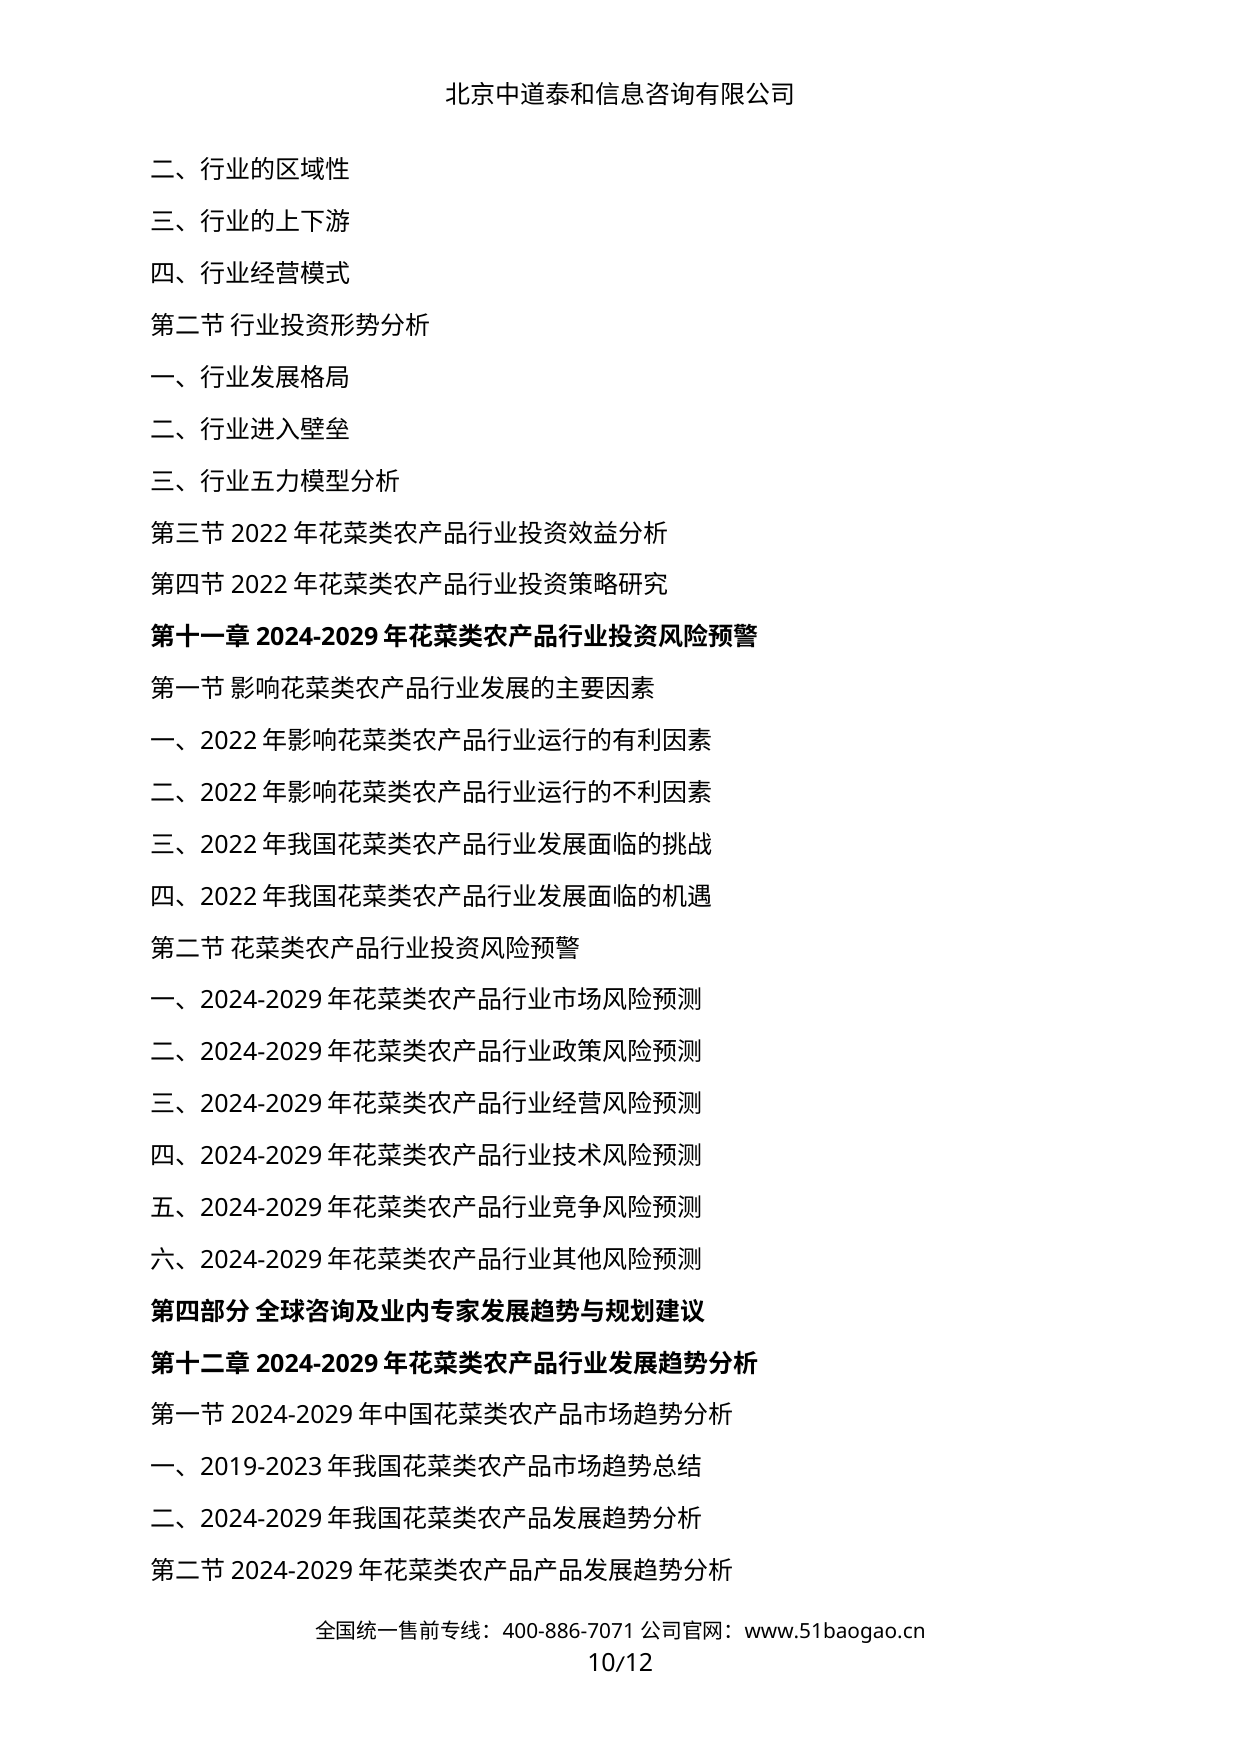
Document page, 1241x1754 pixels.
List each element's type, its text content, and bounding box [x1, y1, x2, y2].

text 三、2024-2029年花菜类农产品行业经营风险预测 [150, 1084, 1090, 1120]
text 二、行业的区域性 [150, 150, 1090, 186]
text 四、2022年我国花菜类农产品行业发展面临的机遇 [150, 876, 1090, 912]
text 四、2024-2029年花菜类农产品行业技术风险预测 [150, 1136, 1090, 1172]
text 第三节 2022年花菜类农产品行业投资效益分析 [150, 513, 1090, 549]
text 二、2022年影响花菜类农产品行业运行的不利因素 [150, 772, 1090, 809]
text 二、2024-2029年花菜类农产品行业政策风险预测 [150, 1032, 1090, 1068]
text 第十一章 2024-2029年花菜类农产品行业投资风险预警 [150, 617, 1090, 653]
text 一、2019-2023年我国花菜类农产品市场趋势总结 [150, 1447, 1090, 1483]
text 一、2024-2029年花菜类农产品行业市场风险预测 [150, 980, 1090, 1016]
text 第四节 2022年花菜类农产品行业投资策略研究 [150, 565, 1090, 601]
text 二、2024-2029年我国花菜类农产品发展趋势分析 [150, 1499, 1090, 1535]
text 四、行业经营模式 [150, 254, 1090, 290]
text 三、行业五力模型分析 [150, 461, 1090, 497]
text 二、行业进入壁垒 [150, 409, 1090, 446]
text 第二节 2024-2029年花菜类农产品产品发展趋势分析 [150, 1551, 1090, 1587]
text 一、行业发展格局 [150, 357, 1090, 394]
text 第十二章 2024-2029年花菜类农产品行业发展趋势分析 [150, 1343, 1090, 1379]
text 五、2024-2029年花菜类农产品行业竞争风险预测 [150, 1187, 1090, 1224]
text 第一节 影响花菜类农产品行业发展的主要因素 [150, 669, 1090, 705]
text 第四部分 全球咨询及业内专家发展趋势与规划建议 [150, 1291, 1090, 1327]
text 三、行业的上下游 [150, 202, 1090, 238]
text 一、2022年影响花菜类农产品行业运行的有利因素 [150, 721, 1090, 757]
text 三、2022年我国花菜类农产品行业发展面临的挑战 [150, 824, 1090, 861]
text 六、2024-2029年花菜类农产品行业其他风险预测 [150, 1239, 1090, 1276]
text 第二节 花菜类农产品行业投资风险预警 [150, 928, 1090, 964]
text 第一节 2024-2029年中国花菜类农产品市场趋势分析 [150, 1395, 1090, 1431]
text 第二节 行业投资形势分析 [150, 306, 1090, 342]
